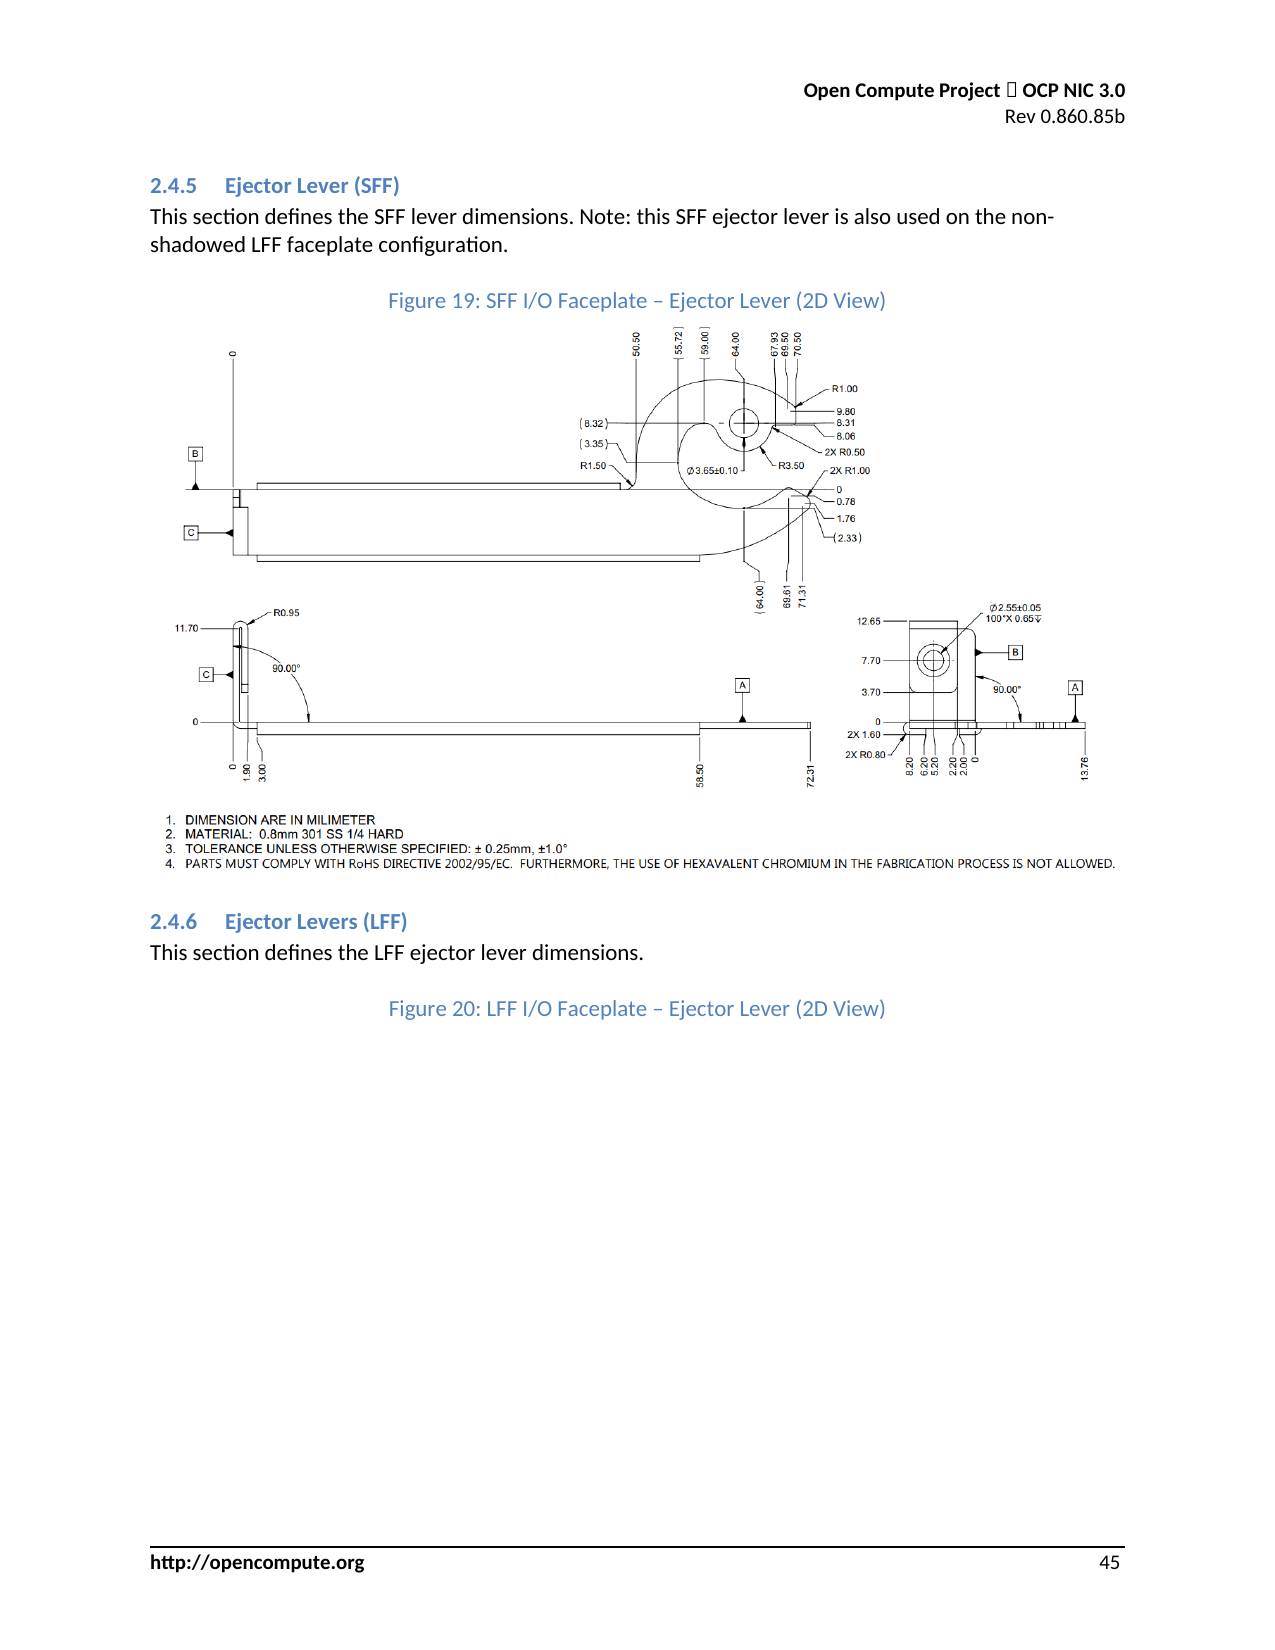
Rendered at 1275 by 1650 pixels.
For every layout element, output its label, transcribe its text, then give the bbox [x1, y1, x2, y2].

subtitle Ejector Lever (SFF) [150, 171, 1125, 199]
text This section defines the SFF lever dimensions. Note: this SFF ejector lever is also used on the non-shadowed LFF faceplate configuration. [150, 202, 1125, 258]
text Figure 20: LFF I/O Faceplate – Ejector Lever (2D View) [150, 994, 1125, 1022]
subtitle Ejector Levers (LFF) [150, 907, 1125, 935]
text Figure 19: SFF I/O Faceplate – Ejector Lever (2D View) [150, 286, 1125, 314]
text This section defines the LFF ejector lever dimensions. [150, 938, 1125, 966]
picture [150, 318, 1125, 886]
